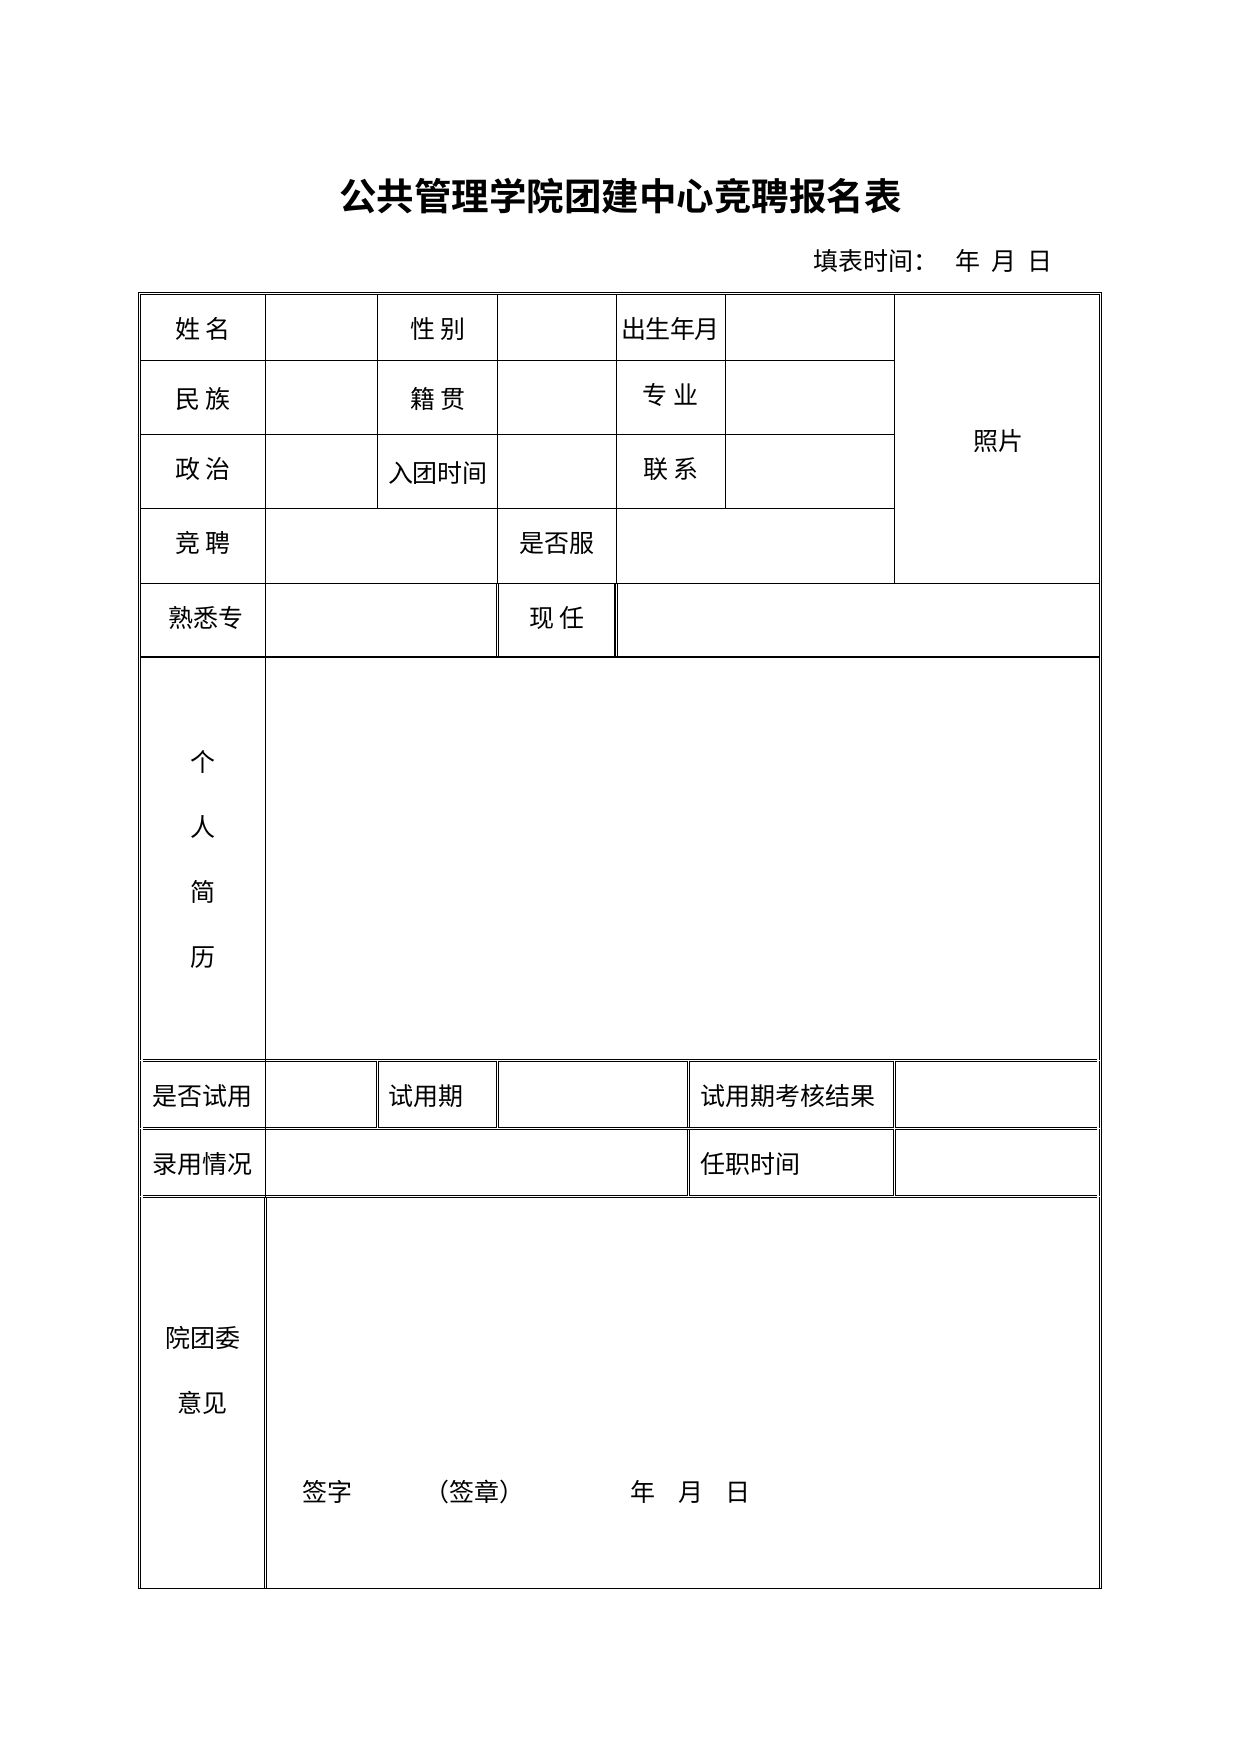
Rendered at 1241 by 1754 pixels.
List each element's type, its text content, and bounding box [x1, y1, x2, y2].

table_cell 入团时间 [378, 435, 497, 508]
table_header [726, 295, 894, 360]
table_cell 试用期 [379, 1062, 496, 1127]
table_cell 籍 贯 [378, 361, 497, 434]
table_cell [266, 584, 496, 656]
table_cell [266, 658, 1099, 1058]
table_cell 专 业 年 级 [617, 361, 725, 434]
table_cell 政 治 面 貌 [141, 435, 265, 508]
table_cell 现 任 职 务 [499, 584, 614, 656]
table_header 出生年月 [617, 295, 725, 360]
table_header 姓 名 [141, 295, 265, 360]
table_cell [266, 1062, 376, 1127]
table_cell [266, 509, 497, 583]
text 公共管理学院团建中心竞聘报名表 [187, 162, 1053, 227]
table_cell 是否服从调剂 [498, 509, 616, 583]
table_cell 联 系 方 式 [617, 435, 725, 508]
text 填表时间： 年 月 日 [187, 227, 1053, 292]
table_cell 竞 聘 部 门 [141, 509, 265, 583]
table_cell 熟悉专业、有何专长 [141, 584, 265, 656]
table_cell [896, 1127, 1099, 1195]
table_cell [726, 435, 894, 508]
table_cell 签字 （签章） 年 月 日 [267, 1195, 1099, 1588]
table_header 性 别 [378, 295, 497, 360]
table_cell [266, 1130, 687, 1195]
table_cell 院团委 意见 [141, 1195, 264, 1588]
table_cell 录用情况 [141, 1127, 265, 1195]
table_cell 任职时间 [690, 1130, 893, 1195]
table_cell [896, 1059, 1099, 1127]
table_cell [266, 435, 377, 508]
table_header [498, 295, 616, 360]
table_cell [617, 509, 894, 583]
table_header [266, 295, 377, 360]
table_cell 是否试用 [141, 1059, 265, 1127]
table_cell [266, 361, 377, 434]
table_cell [499, 1062, 687, 1127]
table_cell 个 人 简 历 [141, 658, 265, 1058]
table_cell 试用期考核结果 [690, 1062, 893, 1127]
table_cell [498, 435, 616, 508]
table_cell 民 族 [141, 361, 265, 434]
table_cell [498, 361, 616, 434]
table_cell [726, 361, 894, 434]
table_cell [618, 584, 1099, 656]
table_header 照片 [895, 295, 1099, 583]
